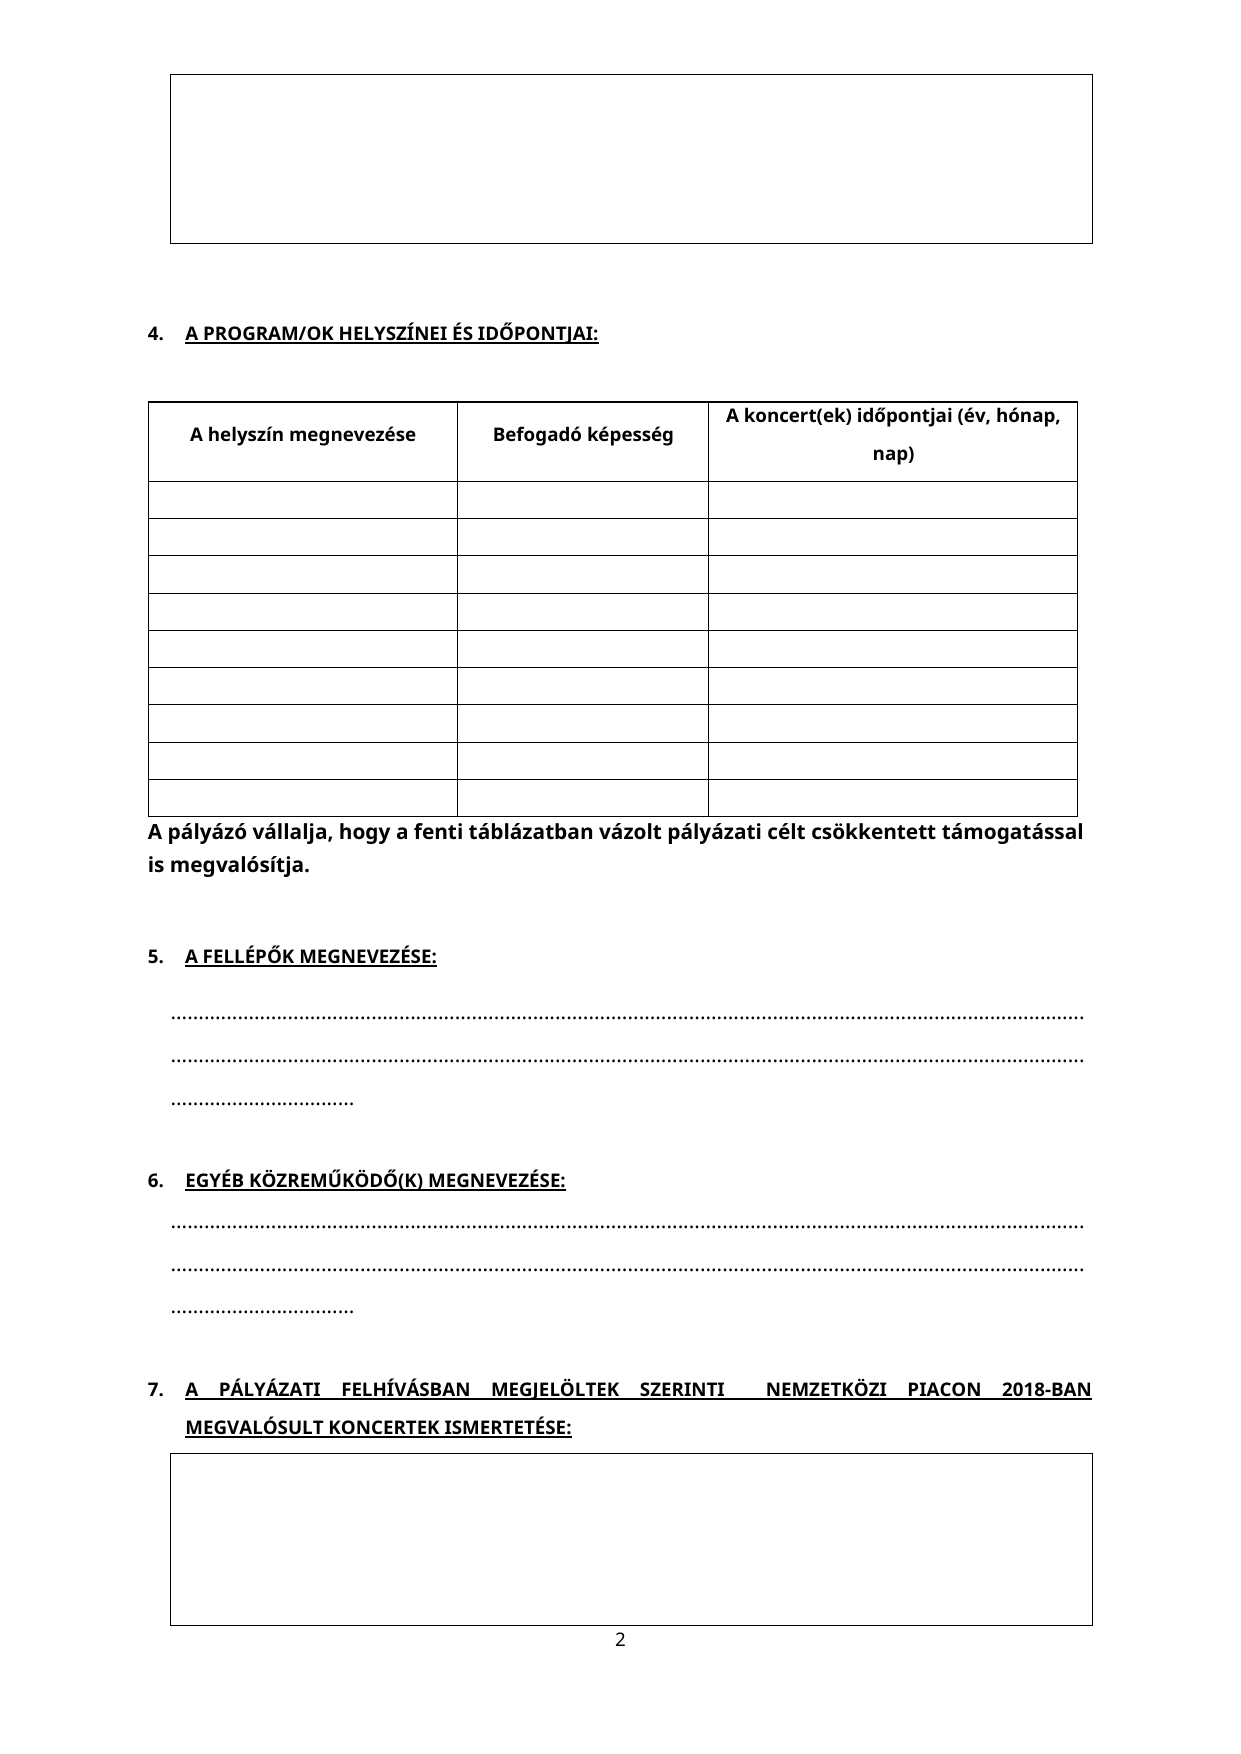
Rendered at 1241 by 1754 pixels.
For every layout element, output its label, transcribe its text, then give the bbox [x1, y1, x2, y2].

text A pályázó vállalja, hogy a fenti táblázatban vázolt pályázati célt csökkentett támogatással is megvalósítja. [148, 817, 1093, 878]
table_cell [458, 482, 708, 518]
list EGYÉB KÖZREMŰKÖDŐ(K) MEGNEVEZÉSE: [148, 1168, 1093, 1193]
table_header [171, 1454, 1092, 1624]
text ......................................................................................................................................................................................................................................................................................................................................................................... [170, 1206, 1093, 1320]
table_cell [458, 594, 708, 630]
table_cell [149, 705, 457, 742]
table_header Befogadó képesség [458, 403, 708, 481]
table_cell [709, 519, 1077, 555]
table_cell [458, 631, 708, 667]
table_cell [458, 668, 708, 704]
table_cell [149, 631, 457, 667]
list A FELLÉPŐK MEGNEVEZÉSE: [148, 943, 1093, 969]
table_cell [709, 482, 1077, 518]
table_cell [149, 519, 457, 555]
table_cell [458, 556, 708, 592]
table_cell [458, 705, 708, 742]
table_cell [149, 780, 457, 816]
table_cell [709, 631, 1077, 667]
table_cell [149, 556, 457, 592]
list A PROGRAM/OK HELYSZÍNEI ÉS IDŐPONTJAI: [148, 321, 1093, 346]
table_cell [458, 519, 708, 555]
table_cell [149, 668, 457, 704]
table_cell [149, 594, 457, 630]
table_header A helyszín megnevezése [149, 403, 457, 481]
list A PÁLYÁZATI FELHÍVÁSBAN MEGJELÖLTEK SZERINTI NEMZETKÖZI PIACON 2018-BAN MEGVALÓSULT KONCERTEK ISMERTETÉSE: [148, 1376, 1093, 1440]
table_cell [709, 556, 1077, 592]
table_cell [709, 780, 1077, 816]
table_cell [709, 594, 1077, 630]
table_header A koncert(ek) időpontjai (év, hónap, nap) [709, 403, 1077, 481]
table_cell [458, 780, 708, 816]
text ......................................................................................................................................................................................................................................................................................................................................................................... [170, 997, 1093, 1111]
table_cell [149, 482, 457, 518]
table_cell [709, 743, 1077, 779]
table_cell [458, 743, 708, 779]
table_header [171, 75, 1092, 243]
table_cell [709, 705, 1077, 742]
table_cell [149, 743, 457, 779]
table_cell [709, 668, 1077, 704]
